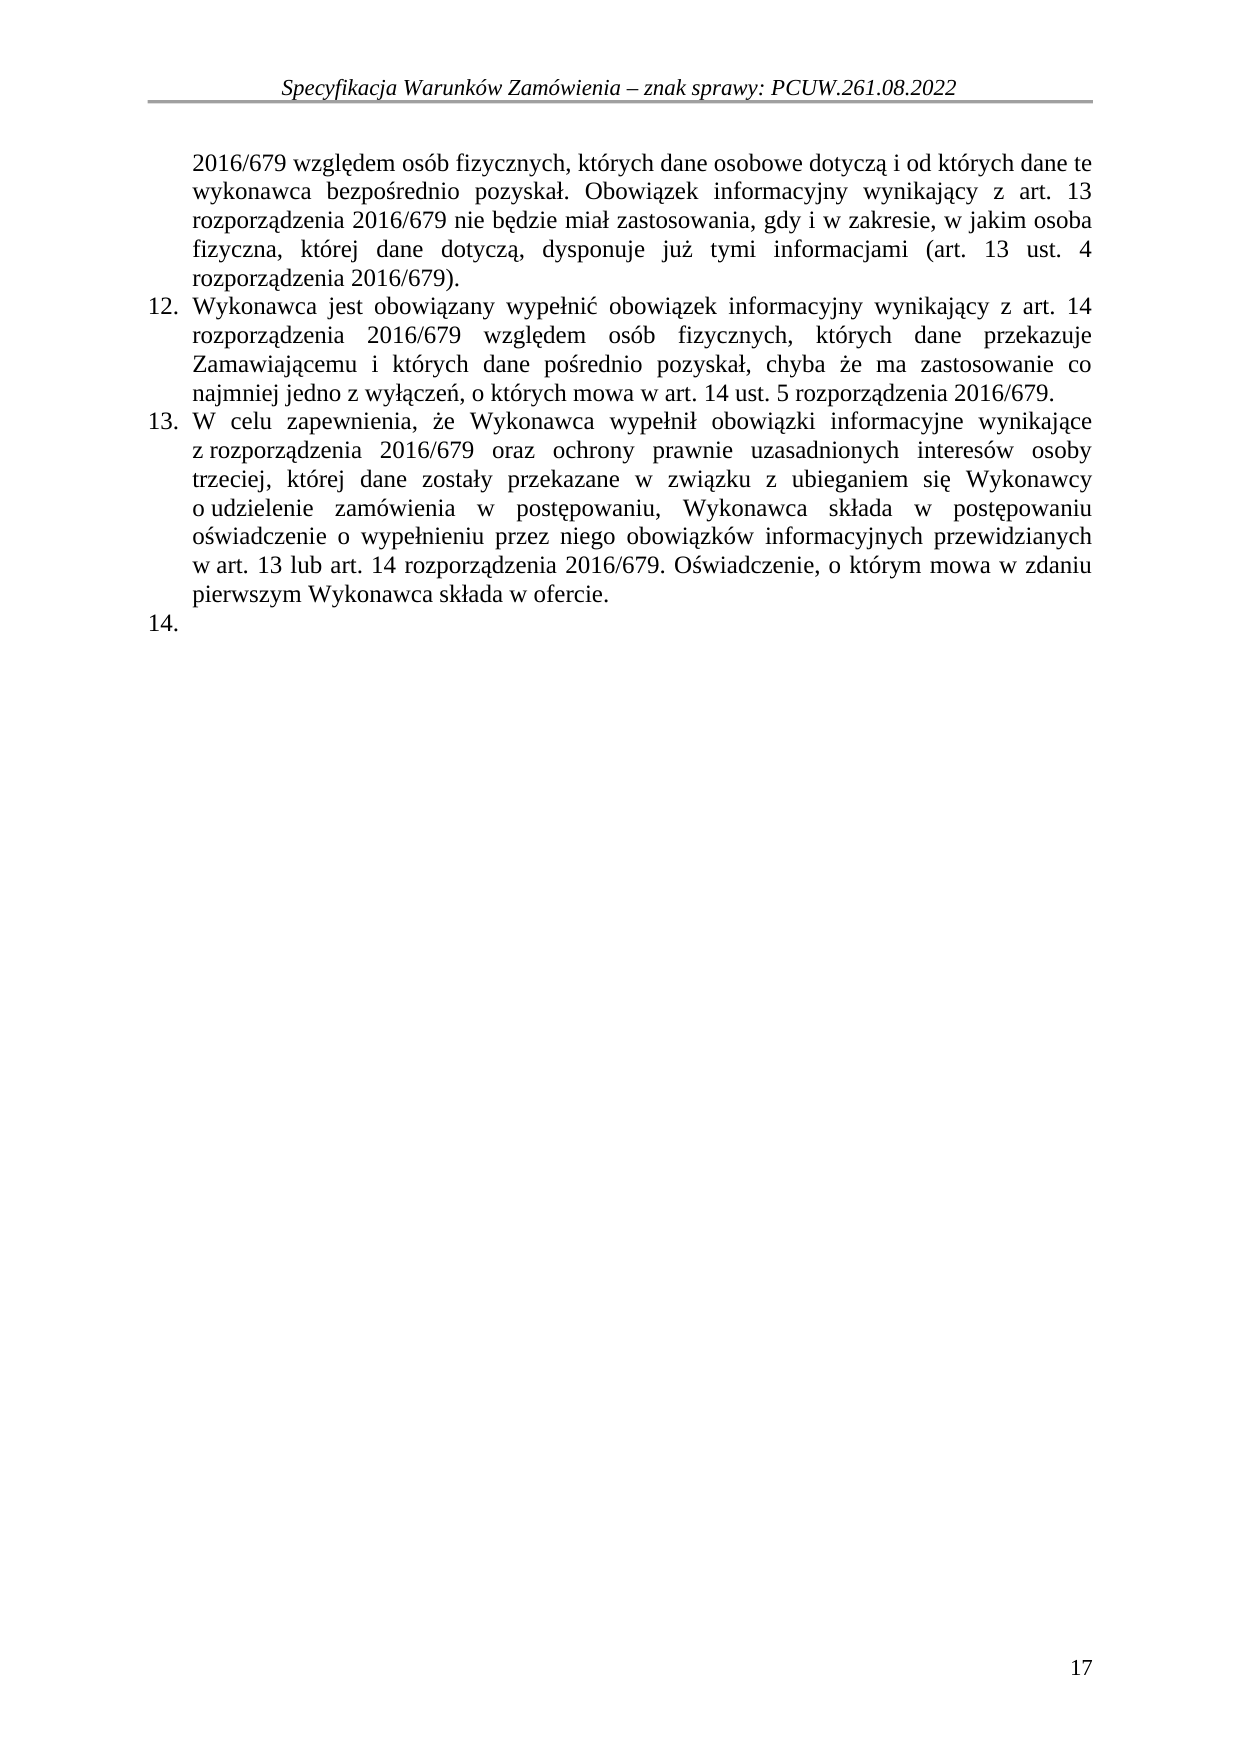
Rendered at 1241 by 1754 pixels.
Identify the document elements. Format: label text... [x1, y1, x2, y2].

list Wykonawca jest obowiązany wypełnić obowiązek informacyjny wynikający z art. 14 rozporządzenia 2016/679 względem osób fizycznych, których dane przekazuje Zamawiającemu i których dane pośrednio pozyskał, chyba że ma zastosowanie co najmniej jedno z wyłączeń, o których mowa w art. 14 ust. 5 rozporządzenia 2016/679. [148, 291, 1093, 406]
list W celu zapewnienia, że Wykonawca wypełnił obowiązki informacyjne wynikające z rozporządzenia 2016/679 oraz ochrony prawnie uzasadnionych interesów osoby trzeciej, której dane zostały przekazane w związku z ubieganiem się Wykonawcy o udzielenie zamówienia w postępowaniu, Wykonawca składa w postępowaniu oświadczenie o wypełnieniu przez niego obowiązków informacyjnych przewidzianych w art. 13 lub art. 14 rozporządzenia 2016/679. Oświadczenie, o którym mowa w zdaniu pierwszym Wykonawca składa w ofercie. [148, 406, 1093, 608]
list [148, 148, 1093, 291]
